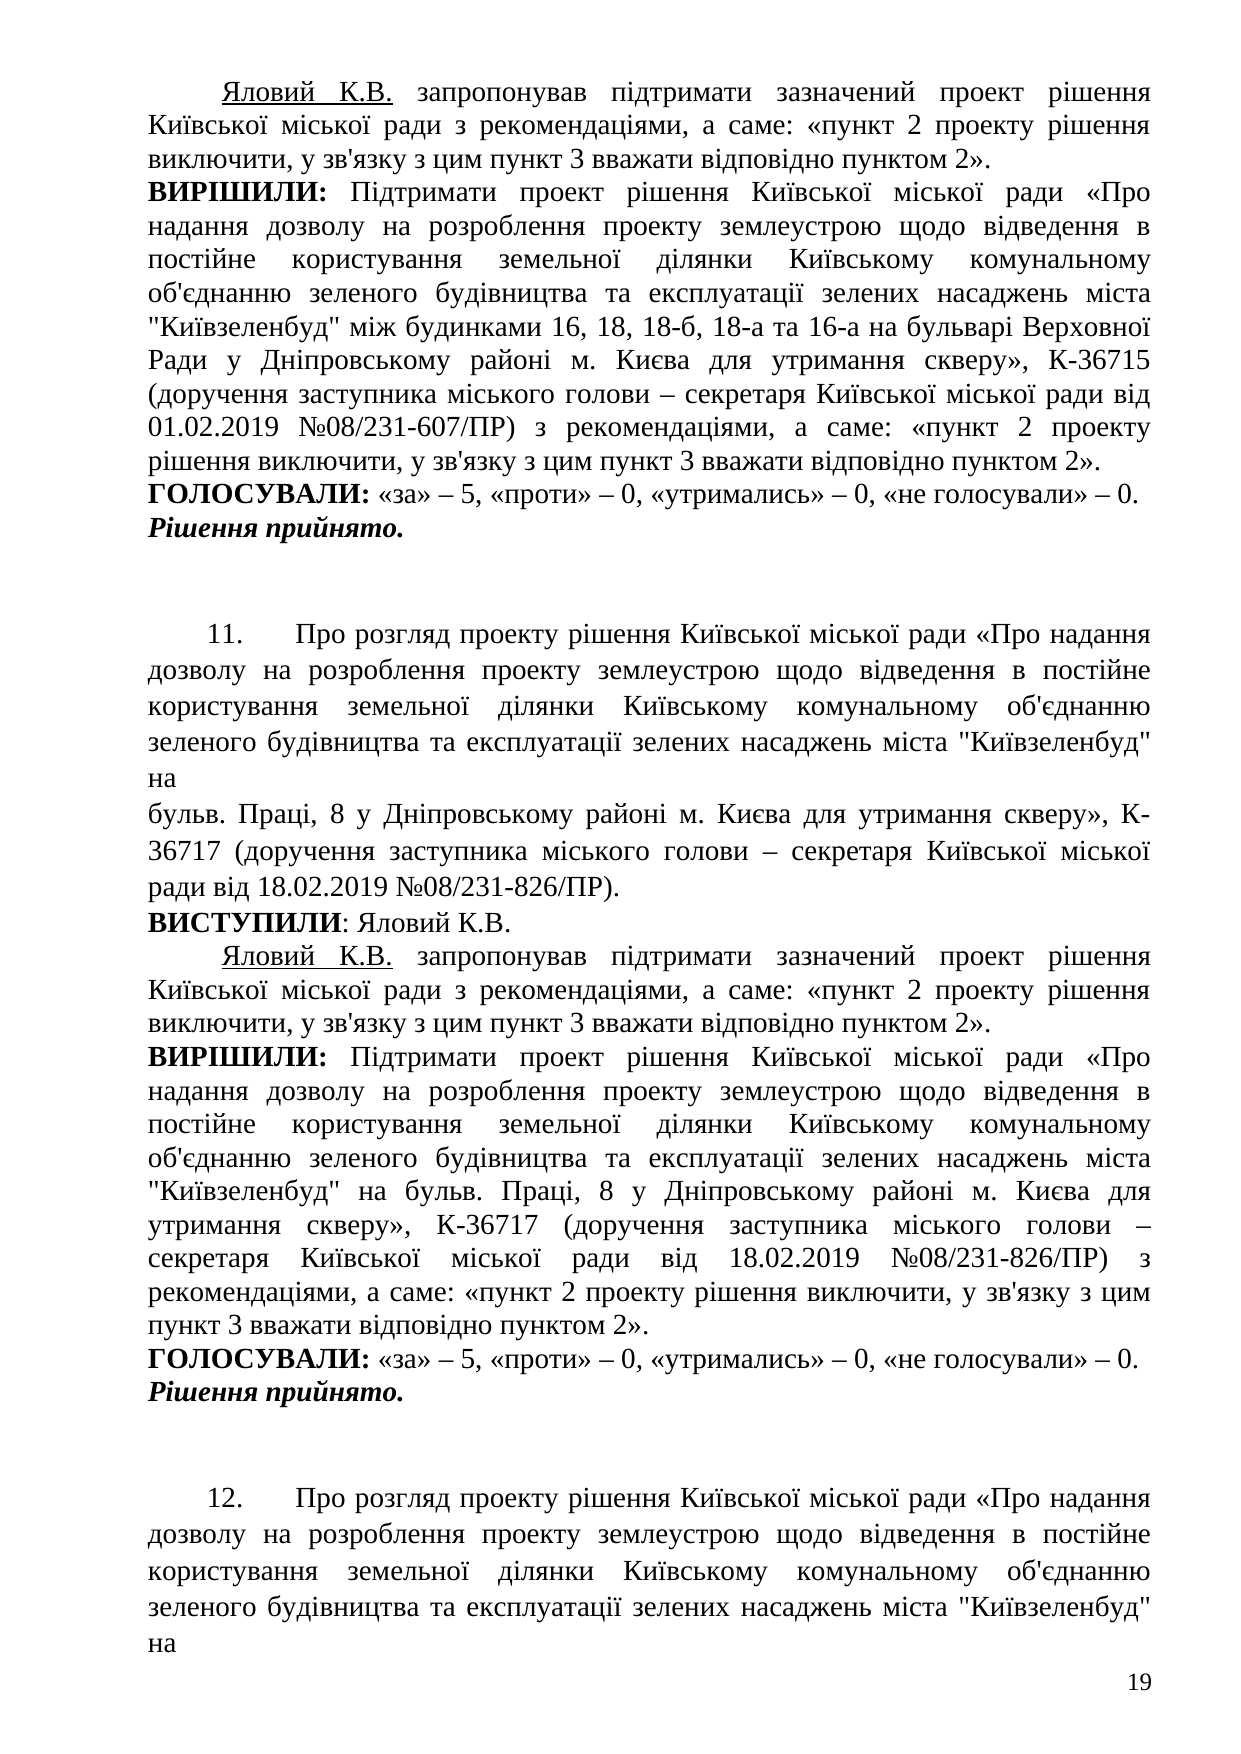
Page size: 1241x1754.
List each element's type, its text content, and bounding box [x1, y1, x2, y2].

text ВИРІШИЛИ: Підтримати проект рішення Київської міської ради «Про надання дозволу на розроблення проекту землеустрою щодо відведення в постійне користування земельної ділянки Київському комунальному об'єднанню зеленого будівництва та експлуатації зелених насаджень міста "Київзеленбуд" на бульв. Праці, 8 у Дніпровському районі м. Києва для утримання скверу», К-36717 (доручення заступника міського голови – секретаря Київської міської ради від 18.02.2019 №08/231-826/ПР) з рекомендаціями, а саме: «пункт 2 проекту рішення виключити, у зв'язку з цим пункт 3 вважати відповідно пунктом 2». [148, 1039, 1152, 1341]
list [148, 1480, 1152, 1658]
text ВИСТУПИЛИ: Яловий К.В. [148, 905, 1152, 938]
text Яловий К.В. запропонував підтримати зазначений проект рішення Київської міської ради з рекомендаціями, а саме: «пункт 2 проекту рішення виключити, у зв'язку з цим пункт 3 вважати відповідно пунктом 2». [148, 74, 1152, 174]
list Про розгляд проекту рішення Київської міської ради «Про надання дозволу на розроблення проекту землеустрою щодо відведення в постійне користування земельної ділянки Київському комунальному об'єднанню зеленого будівництва та експлуатації зелених насаджень міста "Київзеленбуд" на бульв. Праці, 8 у Дніпровському районі м. Києва для утримання скверу», К-36717 (доручення заступника міського голови – секретаря Київської міської ради від 18.02.2019 №08/231-826/ПР). [148, 616, 1152, 902]
text ВИРІШИЛИ: Підтримати проект рішення Київської міської ради «Про надання дозволу на розроблення проекту землеустрою щодо відведення в постійне користування земельної ділянки Київському комунальному об'єднанню зеленого будівництва та експлуатації зелених насаджень міста "Київзеленбуд" між будинками 16, 18, 18-б, 18-а та 16-а на бульварі Верховної Ради у Дніпровському районі м. Києва для утримання скверу», К-36715 (доручення заступника міського голови – секретаря Київської міської ради від 01.02.2019 №08/231-607/ПР) з рекомендаціями, а саме: «пункт 2 проекту рішення виключити, у зв'язку з цим пункт 3 вважати відповідно пунктом 2». [148, 174, 1152, 476]
text ГОЛОСУВАЛИ: «за» – 5, «проти» – 0, «утримались» – 0, «не голосували» – 0. [148, 476, 1152, 510]
text Яловий К.В. запропонував підтримати зазначений проект рішення Київської міської ради з рекомендаціями, а саме: «пункт 2 проекту рішення виключити, у зв'язку з цим пункт 3 вважати відповідно пунктом 2». [148, 938, 1152, 1039]
text ГОЛОСУВАЛИ: «за» – 5, «проти» – 0, «утримались» – 0, «не голосували» – 0. [148, 1341, 1152, 1374]
text Рішення прийнято. [148, 510, 1152, 543]
text Рішення прийнято. [148, 1374, 1152, 1408]
